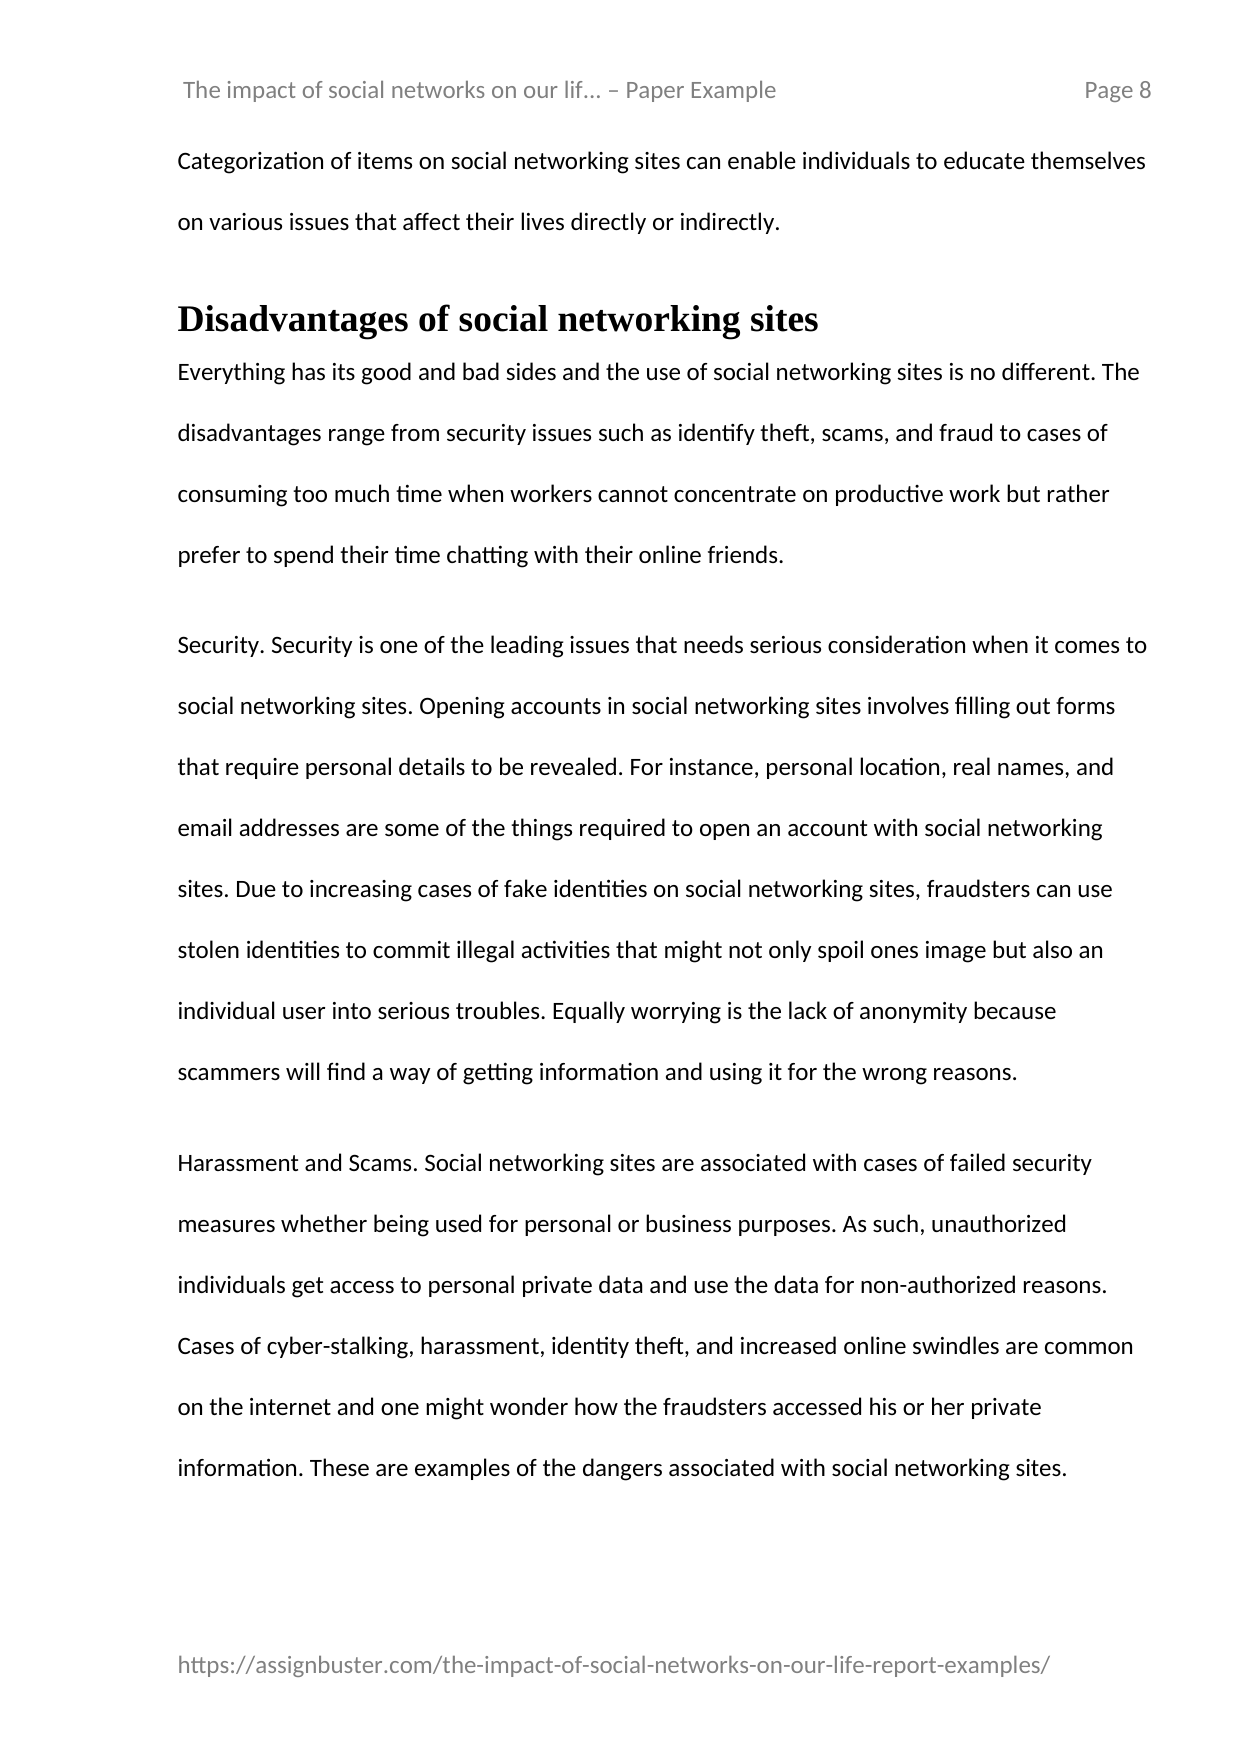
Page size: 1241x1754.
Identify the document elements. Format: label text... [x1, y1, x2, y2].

text Everything has its good and bad sides and the use of social networking sites is no different. The disadvantages range from security issues such as identify theft, scams, and fraud to cases of consuming too much time when workers cannot concentrate on productive work but rather prefer to spend their time chatting with their online friends. [177, 356, 1152, 569]
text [177, 145, 1152, 237]
text Harassment and Scams. Social networking sites are associated with cases of failed security measures whether being used for personal or business purposes. As such, unauthorized individuals get access to personal private data and use the data for non-authorized reasons. Cases of cyber-stalking, harassment, identity theft, and increased online swindles are common on the internet and one might wonder how the fraudsters accessed his or her private information. These are examples of the dangers associated with social networking sites. [177, 1147, 1152, 1483]
text Security. Security is one of the leading issues that needs serious consideration when it comes to social networking sites. Opening accounts in social networking sites involves filling out forms that require personal details to be revealed. For instance, personal location, real names, and email addresses are some of the things required to open an account with social networking sites. Due to increasing cases of fake identities on social networking sites, fraudsters can use stolen identities to commit illegal activities that might not only spoil ones image but also an individual user into serious troubles. Equally worrying is the lack of anonymity because scammers will find a way of getting information and using it for the wrong reasons. [177, 629, 1152, 1087]
subtitle Disadvantages of social networking sites [177, 297, 1152, 340]
